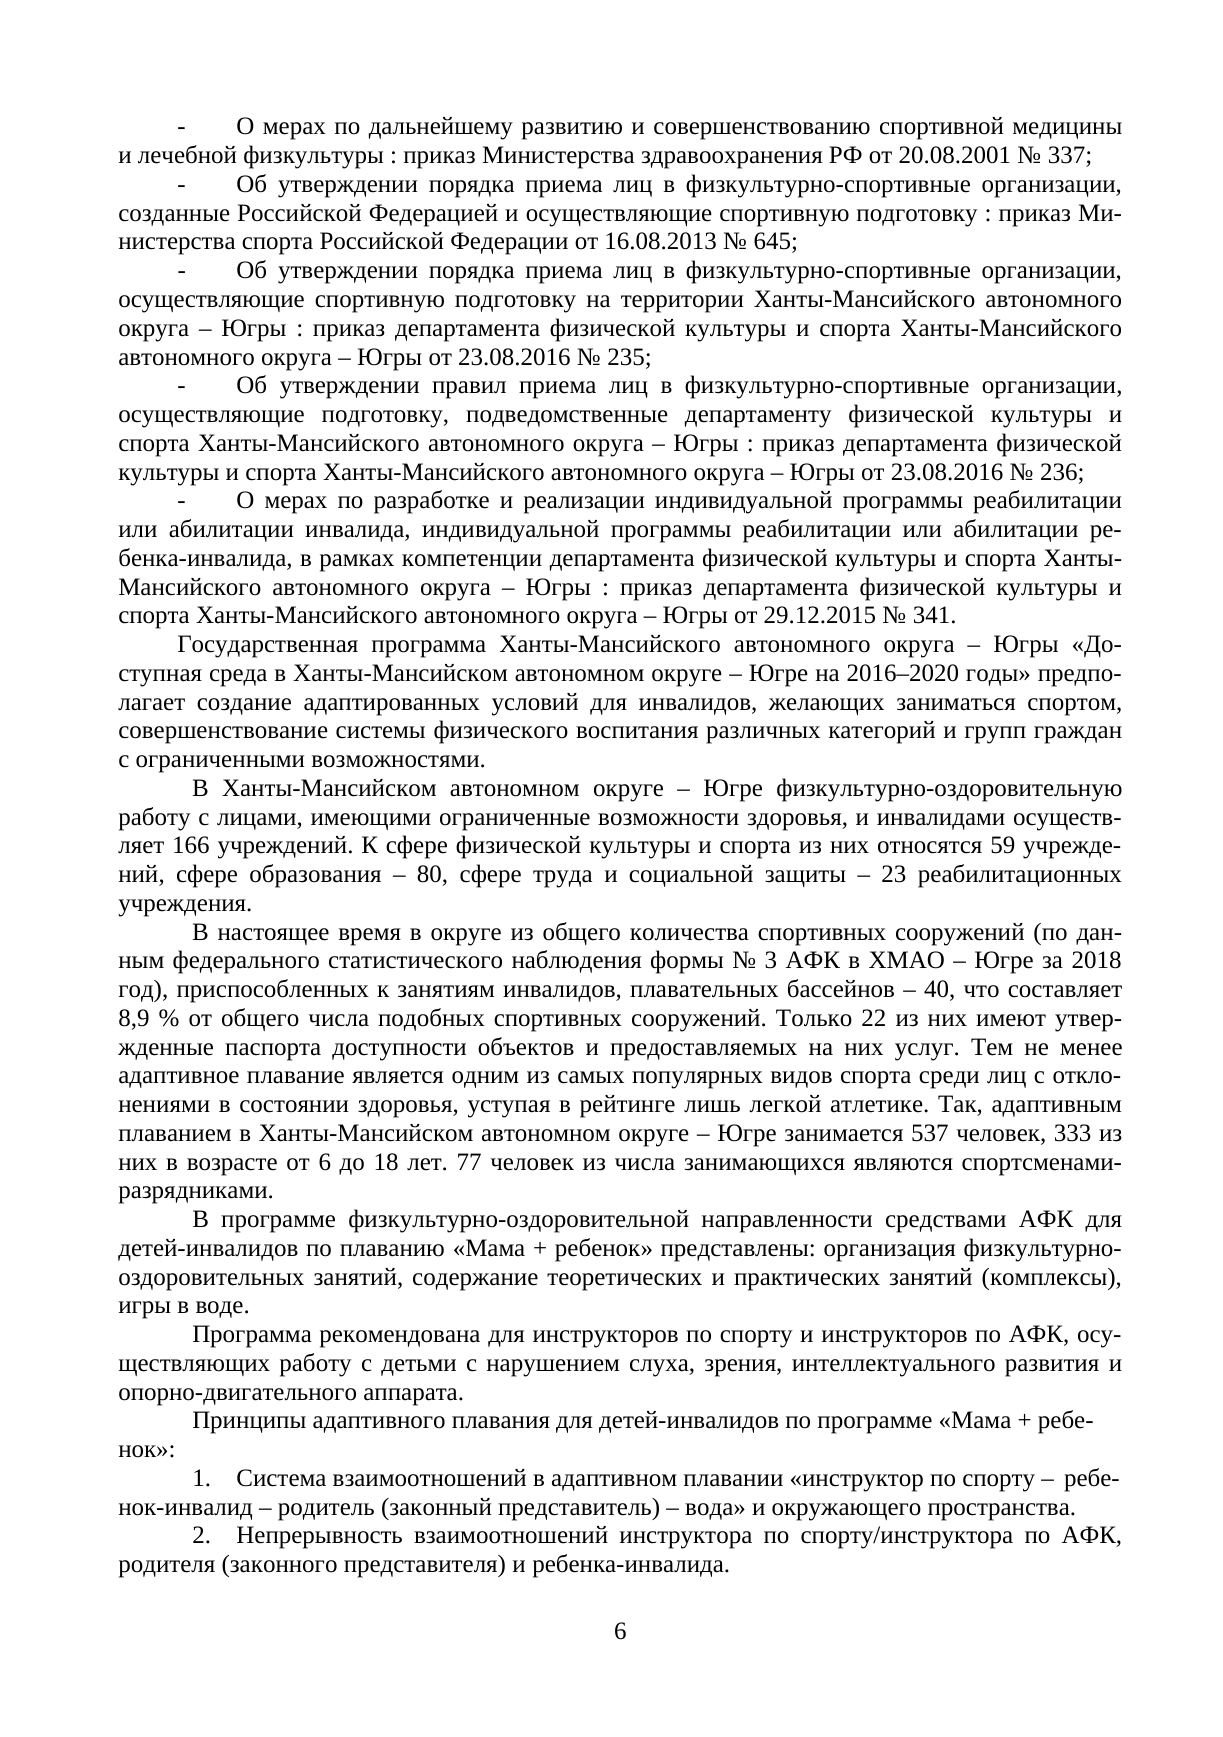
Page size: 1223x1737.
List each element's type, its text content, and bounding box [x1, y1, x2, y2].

text нок»: [118, 1434, 1148, 1463]
text Программа рекомендована для инструкторов по спорту и инструкторов по АФК, осу- ществляющих работу с детьми с нарушением слуха, зрения, интеллектуального развития и опорно-двигательного аппарата. [118, 1319, 1123, 1405]
list О мерах по разработке и реализации индивидуальной программы реабилитации или абилитации инвалида, индивидуальной программы реабилитации или абилитации ре- бенка-инвалида, в рамках компетенции департамента физической культуры и спорта Ханты- Мансийского автономного округа – Югры : приказ департамента физической культуры и спорта Ханты-Мансийского автономного округа – Югры от 29.12.2015 № 341. [118, 485, 1123, 629]
list Система взаимоотношений в адаптивном плавании «инструктор по спорту – ребе- [192, 1463, 1148, 1492]
text Государственная программа Ханты-Мансийского автономного округа – Югры «До- ступная среда в Ханты-Мансийском автономном округе – Югре на 2016–2020 годы» предпо- лагает создание адаптированных условий для инвалидов, желающих заниматься спортом, совершенствование системы физического воспитания различных категорий и групп граждан с ограниченными возможностями. [118, 629, 1123, 773]
text нок-инвалид – родитель (законный представитель) – вода» и окружающего пространства. [118, 1492, 1148, 1520]
text Принципы адаптивного плавания для детей-инвалидов по программе «Мама + ребе- [192, 1405, 1148, 1434]
list Об утверждении правил приема лиц в физкультурно-спортивные организации, осуществляющие подготовку, подведомственные департаменту физической культуры и спорта Ханты-Мансийского автономного округа – Югры : приказ департамента физической культуры и спорта Ханты-Мансийского автономного округа – Югры от 23.08.2016 № 236; [118, 370, 1123, 485]
list Непрерывность взаимоотношений инструктора по спорту/инструктора по АФК, родителя (законного представителя) и ребенка-инвалида. [118, 1520, 1123, 1578]
text В настоящее время в округе из общего количества спортивных сооружений (по дан- ным федерального статистического наблюдения формы № 3 АФК в ХМАО – Югре за 2018 год), приспособленных к занятиям инвалидов, плавательных бассейнов – 40, что составляет 8,9 % от общего числа подобных спортивных сооружений. Только 22 из них имеют утвер- жденные паспорта доступности объектов и предоставляемых на них услуг. Тем не менее адаптивное плавание является одним из самых популярных видов спорта среди лиц с откло- нениями в состоянии здоровья, уступая в рейтинге лишь легкой атлетике. Так, адаптивным плаванием в Ханты-Мансийском автономном округе – Югре занимается 537 человек, 333 из них в возрасте от 6 до 18 лет. 77 человек из числа занимающихся являются спортсменами- разрядниками. [118, 917, 1123, 1204]
list О мерах по дальнейшему развитию и совершенствованию спортивной медицины и лечебной физкультуры : приказ Министерства здравоохранения РФ от 20.08.2001 № 337; [118, 111, 1123, 169]
list Об утверждении порядка приема лиц в физкультурно-спортивные организации, созданные Российской Федерацией и осуществляющие спортивную подготовку : приказ Ми- нистерства спорта Российской Федерации от 16.08.2013 № 645; [118, 169, 1123, 255]
text В программе физкультурно-оздоровительной направленности средствами АФК для детей-инвалидов по плаванию «Мама + ребенок» представлены: организация физкультурно- оздоровительных занятий, содержание теоретических и практических занятий (комплексы), игры в воде. [118, 1204, 1123, 1319]
list Об утверждении порядка приема лиц в физкультурно-спортивные организации, осуществляющие спортивную подготовку на территории Ханты-Мансийского автономного округа – Югры : приказ департамента физической культуры и спорта Ханты-Мансийского автономного округа – Югры от 23.08.2016 № 235; [118, 255, 1123, 370]
text В Ханты-Мансийском автономном округе – Югре физкультурно-оздоровительную работу с лицами, имеющими ограниченные возможности здоровья, и инвалидами осуществ- ляет 166 учреждений. К сфере физической культуры и спорта из них относятся 59 учрежде- ний, сфере образования – 80, сфере труда и социальной защиты – 23 реабилитационных учреждения. [118, 773, 1123, 917]
